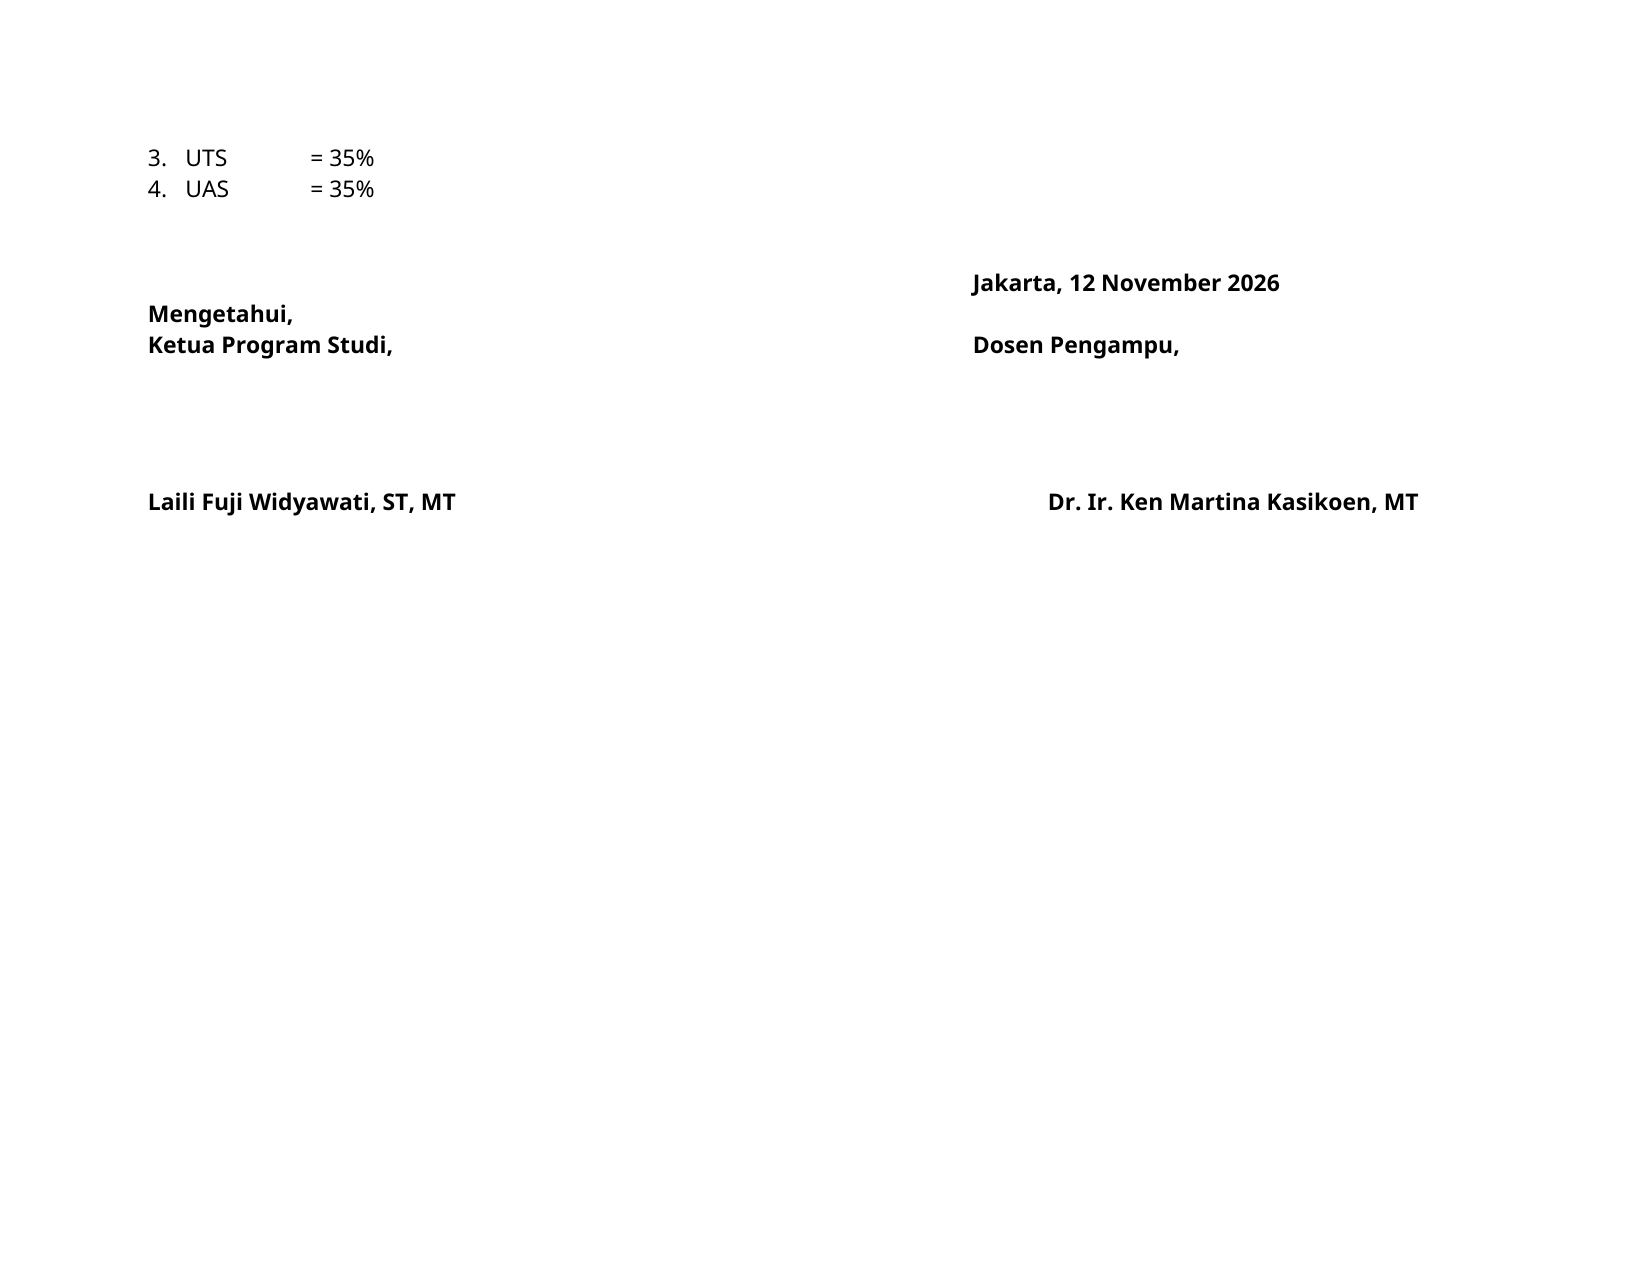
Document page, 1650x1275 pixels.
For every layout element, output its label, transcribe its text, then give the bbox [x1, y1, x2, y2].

list UAS = 35% [148, 173, 1502, 204]
text Laili Fuji Widyawati, ST, MT Dr. Ir. Ken Martina Kasikoen, MT [148, 486, 1502, 548]
list UTS = 35% [148, 142, 1502, 173]
text Mengetahui, [148, 298, 1502, 329]
text Ketua Program Studi, Dosen Pengampu, [148, 329, 1502, 361]
text Jakarta, 09 October 2017 [883, 267, 1502, 298]
